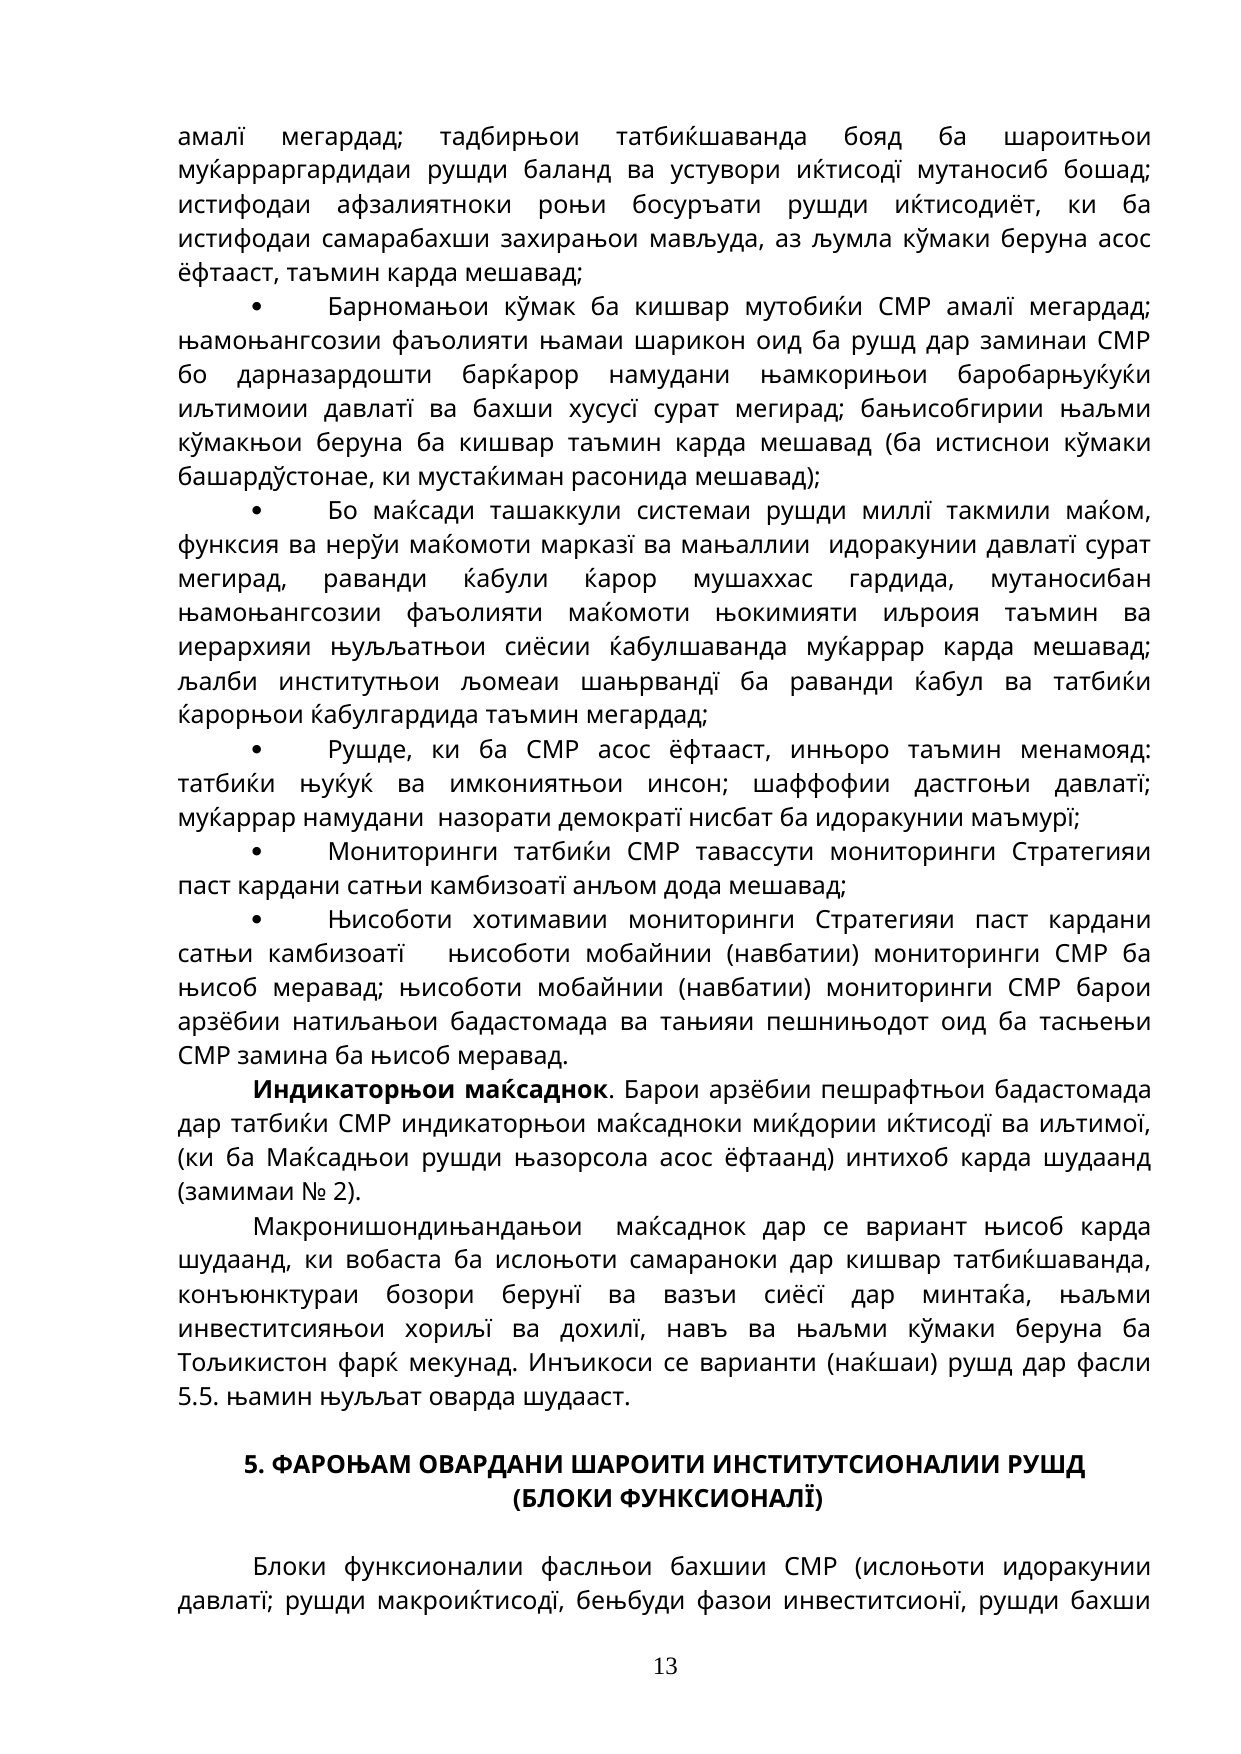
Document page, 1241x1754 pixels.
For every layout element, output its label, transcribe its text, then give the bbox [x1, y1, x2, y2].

text Индикаторњои маќсаднок. Барои арзёбии пешрафтњои бадастомада дар татбиќи СМР индикаторњои маќсадноки миќдории иќтисодї ва иљтимої, (ки ба Маќсадњои рушди њазорсола асос ёфтаанд) интихоб карда шудаанд (замимаи № 2). [177, 1072, 1152, 1208]
list Њисоботи хотимавии мониторинги Стратегияи паст кардани сатњи камбизоатї њисоботи мобайнии (навбатии) мониторинги СМР ба њисоб меравад; њисоботи мобайнии (навбатии) мониторинги СМР барои арзёбии натиљањои бадастомада ва тањияи пешнињодот оид ба тасњењи СМР замина ба њисоб меравад. [177, 902, 1152, 1072]
list Рушде, ки ба СМР асос ёфтааст, инњоро таъмин менамояд: татбиќи њуќуќ ва имкониятњои инсон; шаффофии дастгоњи давлатї; муќаррар намудани назорати демократї нисбат ба идоракунии маъмурї; [177, 731, 1152, 833]
list Барномањои кўмак ба кишвар мутобиќи СМР амалї мегардад; њамоњангсозии фаъолияти њамаи шарикон оид ба рушд дар заминаи СМР бо дарназардошти барќарор намудани њамкорињои баробарњуќуќи иљтимоии давлатї ва бахши хусусї сурат мегирад; бањисобгирии њаљми кўмакњои беруна ба кишвар таъмин карда мешавад (ба истиснои кўмаки башардўстонае, ки мустаќиман расонида мешавад); [177, 288, 1152, 493]
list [177, 118, 1152, 288]
list Бо маќсади ташаккули системаи рушди миллї такмили маќом, функсия ва нерўи маќомоти марказї ва мањаллии идоракунии давлатї сурат мегирад, раванди ќабули ќарор мушаххас гардида, мутаносибан њамоњангсозии фаъолияти маќомоти њокимияти иљроия таъмин ва иерархияи њуљљатњои сиёсии ќабулшаванда муќаррар карда мешавад; љалби институтњои љомеаи шањрвандї ба раванди ќабул ва татбиќи ќарорњои ќабулгардида таъмин мегардад; [177, 493, 1152, 731]
list Мониторинги татбиќи СМР тавассути мониторинги Стратегияи паст кардани сатњи камбизоатї анљом дода мешавад; [177, 833, 1152, 902]
text 5. Фароњам овардани шароити институтсионалии рушд [177, 1447, 1152, 1481]
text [177, 1549, 1152, 1617]
text Макронишондињандањои маќсаднок дар се вариант њисоб карда шудаанд, ки вобаста ба ислоњоти самараноки дар кишвар татбиќшаванда, конъюнктураи бозори берунї ва вазъи сиёсї дар минтаќа, њаљми инвеститсияњои хориљї ва дохилї, навъ ва њаљми кўмаки беруна ба Тољикистон фарќ мекунад. Инъикоси се варианти (наќшаи) рушд дар фасли 5.5. њамин њуљљат оварда шудааст. [177, 1208, 1152, 1412]
text (Блоки функсионалї) [177, 1481, 1152, 1515]
